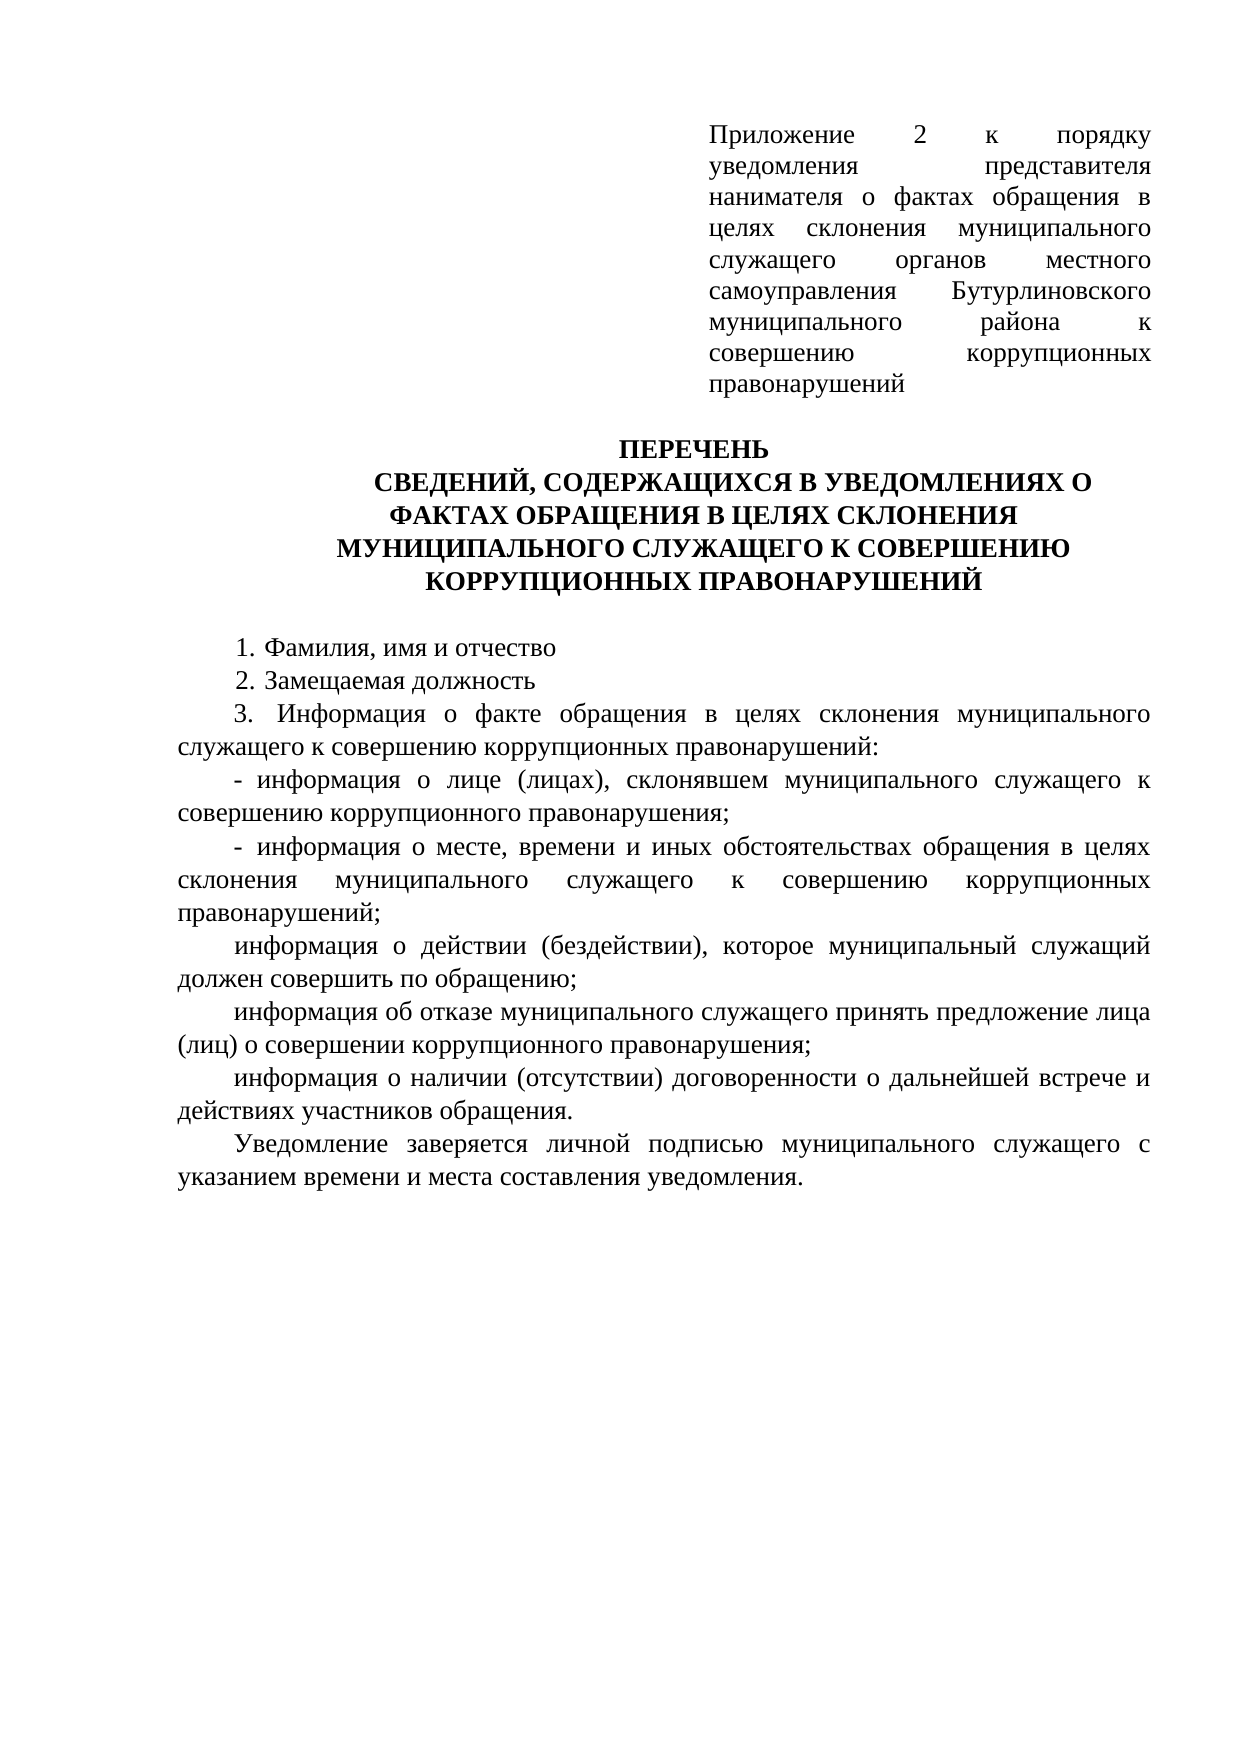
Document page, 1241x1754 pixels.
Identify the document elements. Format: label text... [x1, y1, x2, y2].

list информация о лице (лицах), склонявшем муниципального служащего к совершению коррупционного правонарушения; [177, 762, 1152, 828]
list Замещаемая должность [235, 663, 1152, 696]
text информация о действии (бездействии), которое муниципальный служащий должен совершить по обращению; [177, 928, 1152, 994]
text ПЕРЕЧЕНЬ [177, 432, 1152, 465]
text Приложение 2 к порядку уведомления представителя нанимателя о фактах обращения в целях склонения муниципального служащего органов местного самоуправления Бутурлиновского муниципального района к совершению коррупционных правонарушений [709, 118, 1152, 398]
text СВЕДЕНИЙ, СОДЕРЖАЩИХСЯ В УВЕДОМЛЕНИЯХ О ФАКТАХ ОБРАЩЕНИЯ В ЦЕЛЯХ СКЛОНЕНИЯ МУНИЦИПАЛЬНОГО СЛУЖАЩЕГО К СОВЕРШЕНИЮ КОРРУПЦИОННЫХ ПРАВОНАРУШЕНИЙ [256, 465, 1152, 597]
list информация о месте, времени и иных обстоятельствах обращения в целях склонения муниципального служащего к совершению коррупционных правонарушений; [177, 829, 1152, 928]
text информация о наличии (отсутствии) договоренности о дальнейшей встрече и действиях участников обращения. [177, 1060, 1152, 1126]
list Фамилия, имя и отчество [235, 630, 1152, 663]
text 3. Информация о факте обращения в целях склонения муниципального служащего к совершению коррупционных правонарушений: [177, 696, 1152, 762]
text Уведомление заверяется личной подписью муниципального служащего с указанием времени и места составления уведомления. [177, 1126, 1152, 1192]
text информация об отказе муниципального служащего принять предложение лица (лиц) о совершении коррупционного правонарушения; [177, 994, 1152, 1060]
